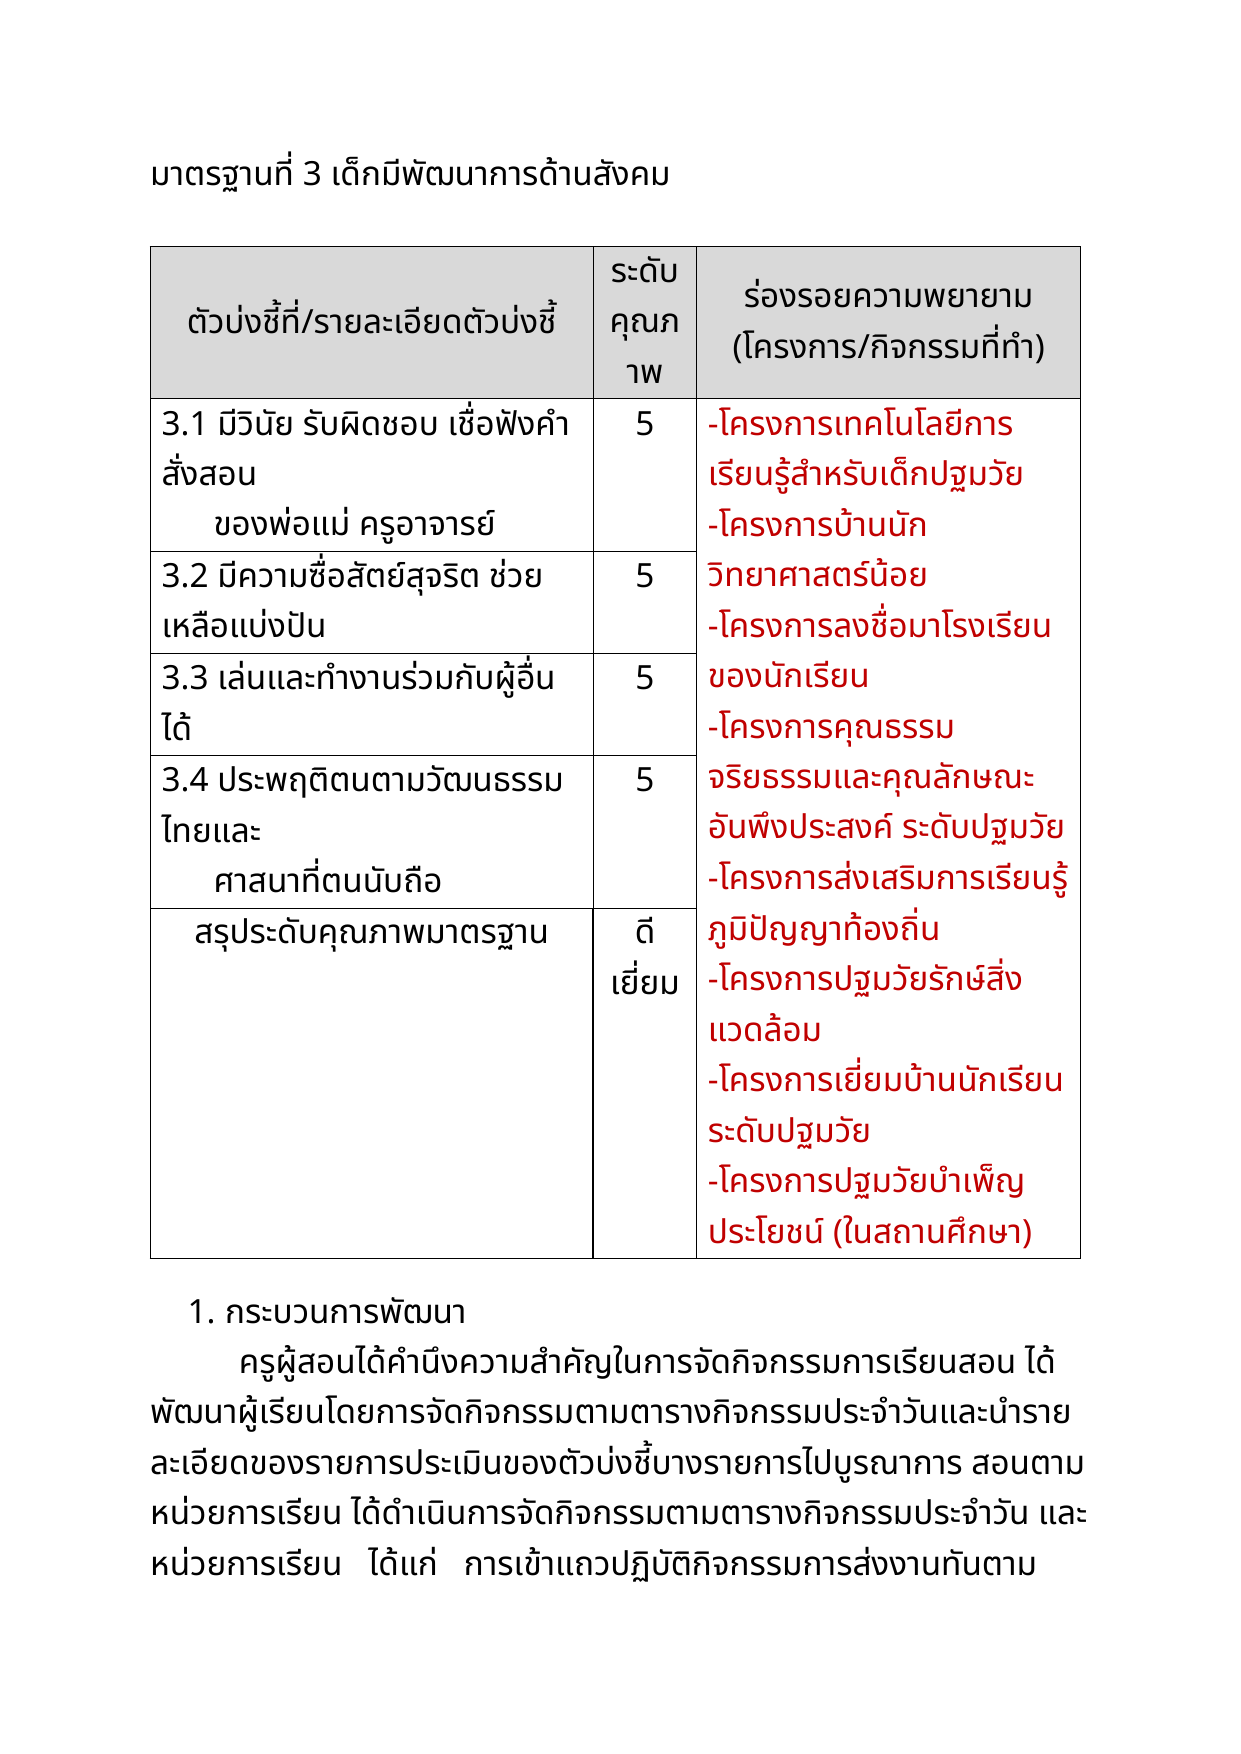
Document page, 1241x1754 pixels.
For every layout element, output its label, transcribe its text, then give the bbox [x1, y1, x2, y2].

table_cell 3.2 มีความซื่อสัตย์สุจริต ช่วยเหลือแบ่งปัน [151, 552, 593, 653]
table_cell 3.1 มีวินัย รับผิดชอบ เชื่อฟังคำสั่งสอน ของพ่อแม่ ครูอาจารย์ [151, 399, 593, 551]
table_cell 5 [594, 399, 696, 551]
table_cell 5 [594, 654, 696, 755]
table_cell 5 [594, 552, 696, 653]
table_cell ดีเยี่ยม [594, 909, 696, 1258]
table_cell 5 [594, 756, 696, 907]
table_header ร่องรอยความพยายาม (โครงการ/กิจกรรมที่ทำ) [697, 247, 1080, 398]
table_header ระดับคุณภาพ [594, 247, 696, 398]
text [150, 1338, 1090, 1590]
table_cell สรุประดับคุณภาพมาตรฐาน [151, 909, 592, 1258]
table_header ตัวบ่งชี้ที่/รายละเอียดตัวบ่งชี้ [151, 247, 593, 398]
text มาตรฐานที่ 3 เด็กมีพัฒนาการด้านสังคม [150, 150, 1090, 201]
list กระบวนการพัฒนา [187, 1287, 1090, 1338]
table_cell 3.4 ประพฤติตนตามวัฒนธรรมไทยและ ศาสนาที่ตนนับถือ [151, 756, 593, 907]
table_cell -โครงการเทคโนโลยีการเรียนรู้สำหรับเด็กปฐมวัย -โครงการบ้านนักวิทยาศาสตร์น้อย -โครงการลงชื่อมาโรงเรียนของนักเรียน -โครงการคุณธรรม จริยธรรมและคุณลักษณะอันพึงประสงค์ ระดับปฐมวัย -โครงการส่งเสริมการเรียนรู้ภูมิปัญญาท้องถิ่น -โครงการปฐมวัยรักษ์สิ่งแวดล้อม -โครงการเยี่ยมบ้านนักเรียน ระดับปฐมวัย -โครงการปฐมวัยบำเพ็ญประโยชน์ (ในสถานศึกษา) [697, 399, 1080, 1258]
table_cell 3.3 เล่นและทำงานร่วมกับผู้อื่นได้ [151, 654, 593, 755]
